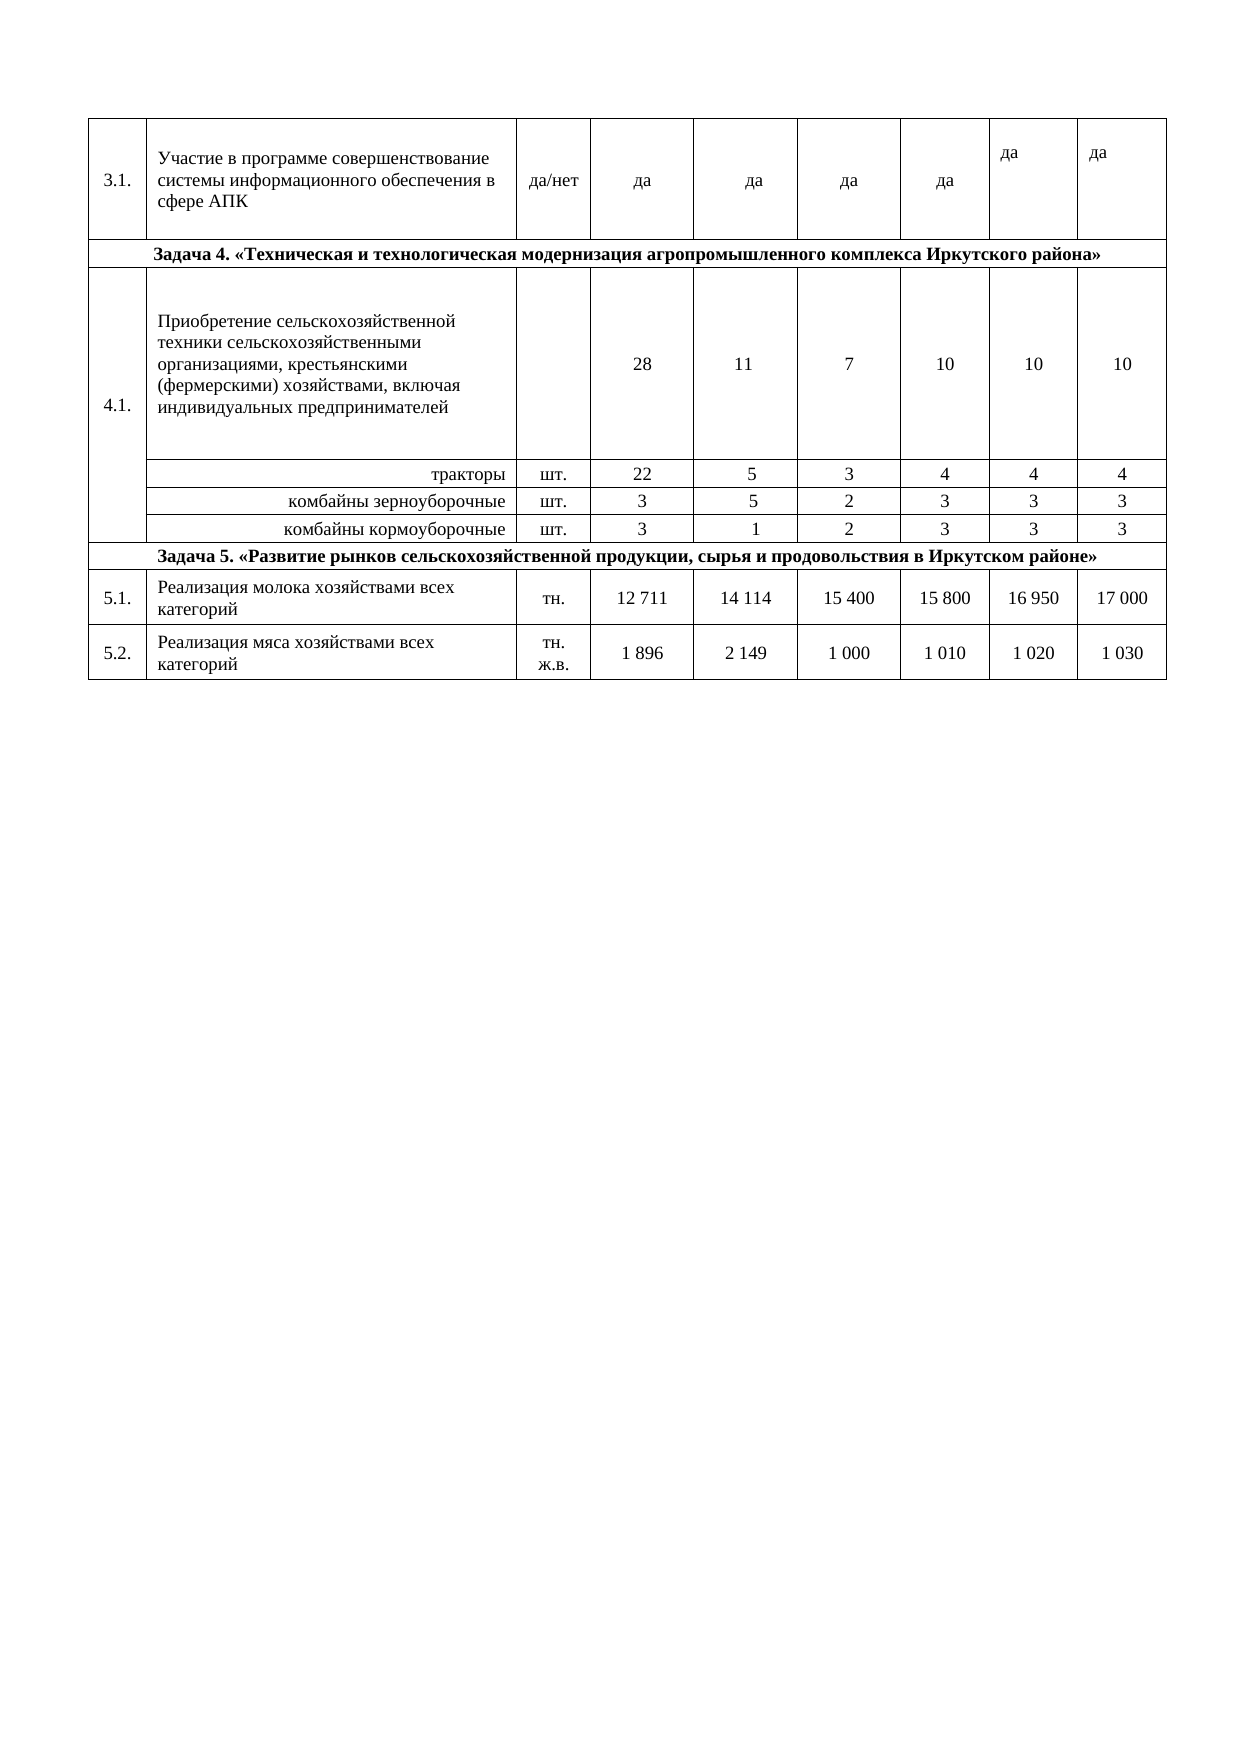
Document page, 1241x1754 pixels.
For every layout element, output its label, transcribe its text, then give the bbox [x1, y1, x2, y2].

table_cell да/нет [517, 119, 590, 239]
table_cell шт. [517, 515, 590, 542]
table_cell Задача 4. «Техническая и технологическая модернизация агропромышленного комплекса Иркутского района» [89, 240, 1166, 267]
table_cell 4 [901, 460, 989, 487]
table_cell 1 000 [798, 625, 900, 679]
table_cell 7 [798, 268, 900, 459]
table_cell 10 [1078, 268, 1166, 459]
table_cell Задача 5. «Развитие рынков сельскохозяйственной продукции, сырья и продовольствия в Иркутском районе» [89, 543, 1166, 569]
table_cell 1 010 [901, 625, 989, 679]
table_cell комбайны кормоуборочные [147, 515, 516, 542]
table_cell 1 [694, 515, 797, 542]
table_cell 2 [798, 515, 900, 542]
table_cell 4.1. [89, 268, 146, 542]
table_cell 3 [901, 488, 989, 514]
table_cell 2 149 [694, 625, 797, 679]
table_cell 15 400 [798, 570, 900, 624]
table_cell да [591, 119, 693, 239]
table_cell 5 [694, 488, 797, 514]
table_cell 10 [990, 268, 1077, 459]
table_cell да [694, 119, 797, 239]
table_cell 3 [1078, 488, 1166, 514]
table_cell тракторы [147, 460, 516, 487]
table_cell Участие в программе совершенствование системы информационного обеспечения в сфере АПК [147, 119, 516, 239]
table_cell шт. [517, 460, 590, 487]
table_cell 2 [798, 488, 900, 514]
table_cell 3 [901, 515, 989, 542]
table_cell 5.2. [89, 625, 146, 679]
table_cell [517, 268, 590, 459]
table_cell 15 800 [901, 570, 989, 624]
table_cell 4 [1078, 460, 1166, 487]
table_cell 10 [901, 268, 989, 459]
table_cell 5.1. [89, 570, 146, 624]
table_cell 17 000 [1078, 570, 1166, 624]
table_cell Реализация мяса хозяйствами всех категорий [147, 625, 516, 679]
table_cell да [798, 119, 900, 239]
table_cell да [901, 119, 989, 239]
table_cell 1 020 [990, 625, 1077, 679]
table_cell да [990, 119, 1077, 239]
table_cell 3 [990, 488, 1077, 514]
table_cell тн. ж.в. [517, 625, 590, 679]
table_cell Приобретение сельскохозяйственной техники сельскохозяйственными организациями, крестьянскими (фермерскими) хозяйствами, включая индивидуальных предпринимателей [147, 268, 516, 459]
table_cell 4 [990, 460, 1077, 487]
table_cell 5 [694, 460, 797, 487]
table_cell Реализация молока хозяйствами всех категорий [147, 570, 516, 624]
table_cell 28 [591, 268, 693, 459]
table_cell 3 [1078, 515, 1166, 542]
table_cell тн. [517, 570, 590, 624]
table_cell 16 950 [990, 570, 1077, 624]
table_cell 3 [990, 515, 1077, 542]
table_cell комбайны зерноуборочные [147, 488, 516, 514]
table_cell 12 711 [591, 570, 693, 624]
table_cell 3 [798, 460, 900, 487]
table_cell 3.1. [89, 119, 146, 239]
table_cell 3 [591, 515, 693, 542]
table_cell 11 [694, 268, 797, 459]
table_cell 1 896 [591, 625, 693, 679]
table_cell 22 [591, 460, 693, 487]
table_cell 1 030 [1078, 625, 1166, 679]
table_cell да [1078, 119, 1166, 239]
table_cell 14 114 [694, 570, 797, 624]
table_cell 3 [591, 488, 693, 514]
table_cell шт. [517, 488, 590, 514]
